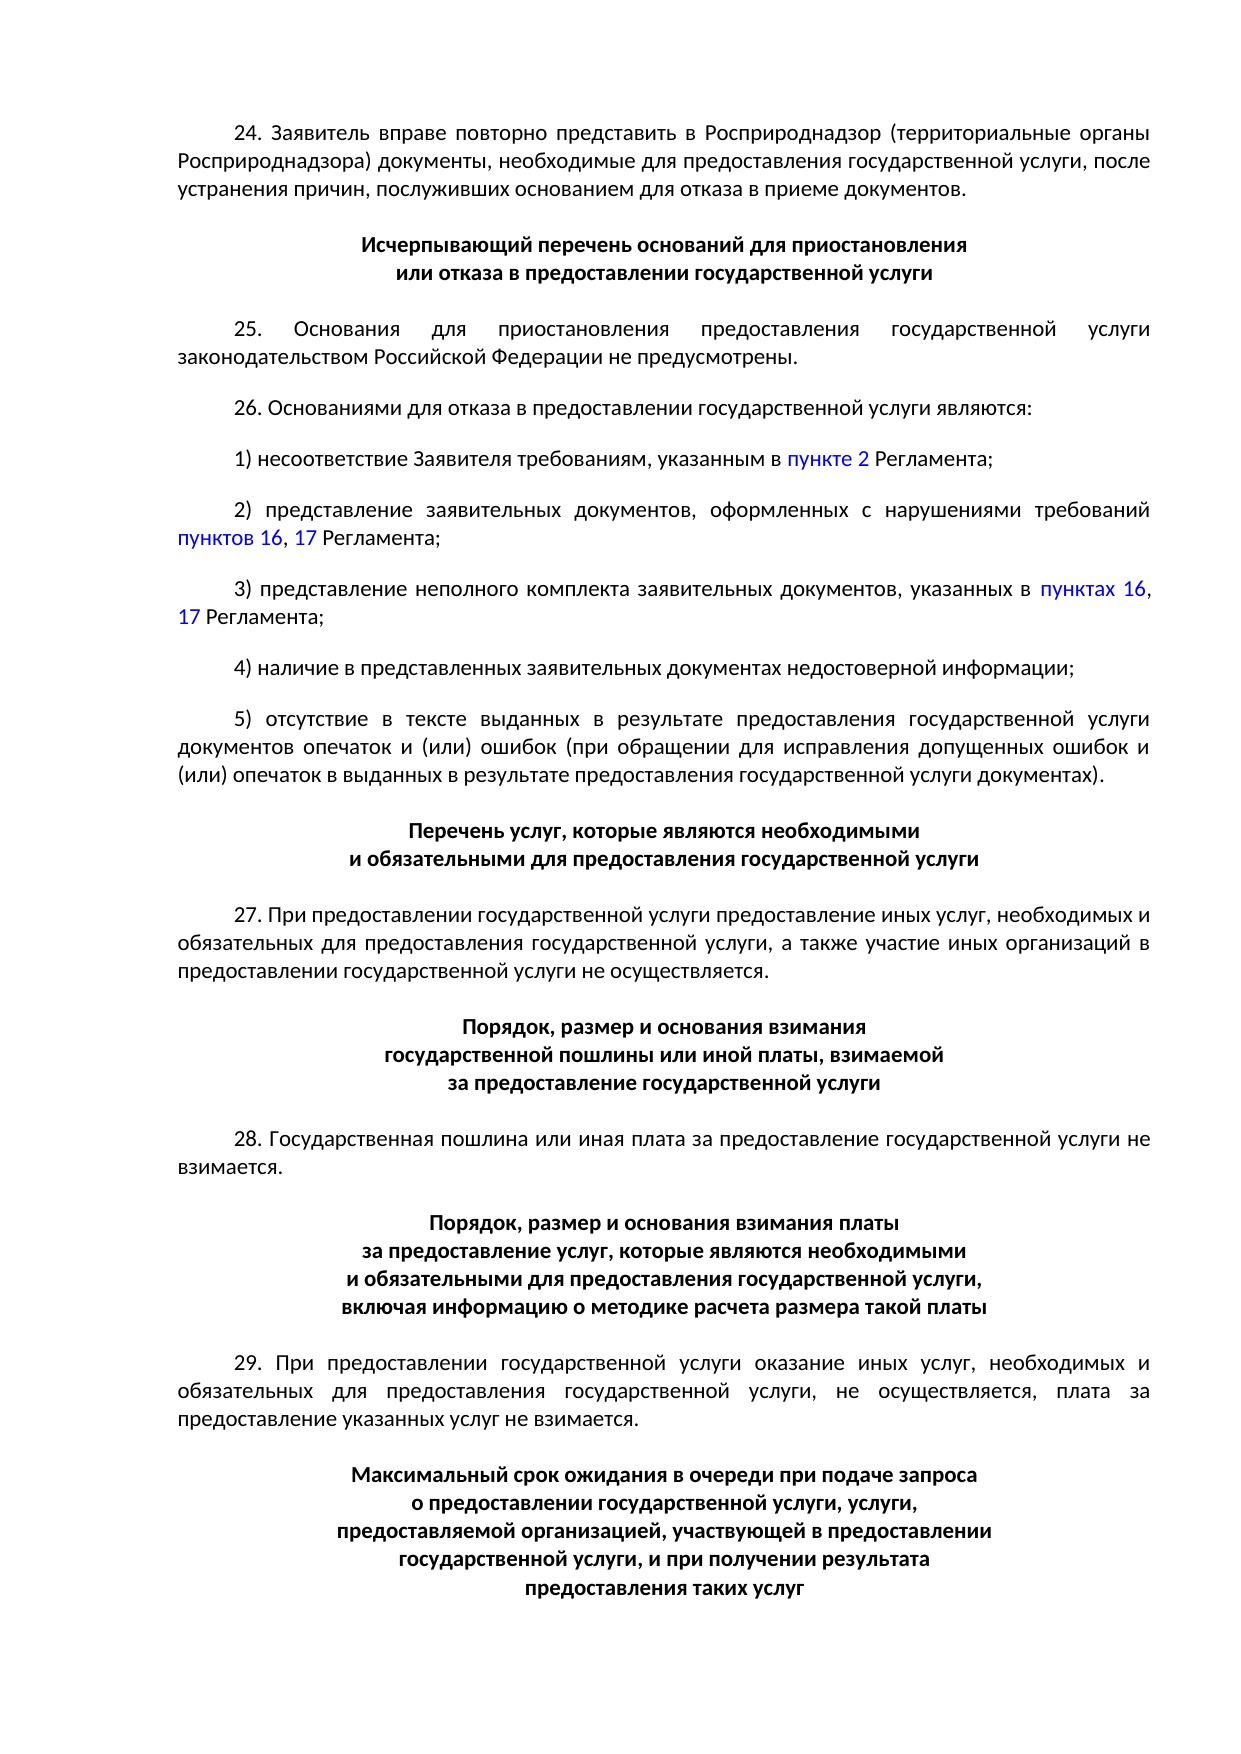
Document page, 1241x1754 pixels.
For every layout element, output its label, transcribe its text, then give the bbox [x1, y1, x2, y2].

title Максимальный срок ожидания в очереди при подаче запроса [177, 1461, 1152, 1488]
text 29. При предоставлении государственной услуги оказание иных услуг, необходимых и обязательных для предоставления государственной услуги, не осуществляется, плата за предоставление указанных услуг не взимается. [177, 1348, 1152, 1432]
title государственной пошлины или иной платы, взимаемой [177, 1040, 1152, 1068]
text 4) наличие в представленных заявительных документах недостоверной информации; [177, 653, 1152, 681]
text 26. Основаниями для отказа в предоставлении государственной услуги являются: [177, 393, 1152, 421]
title предоставляемой организацией, участвующей в предоставлении [177, 1517, 1152, 1544]
text 2) представление заявительных документов, оформленных с нарушениями требований пунктов 16, 17 Регламента; [177, 495, 1152, 551]
text 5) отсутствие в тексте выданных в результате предоставления государственной услуги документов опечаток и (или) ошибок (при обращении для исправления допущенных ошибок и (или) опечаток в выданных в результате предоставления государственной услуги документах). [177, 704, 1152, 788]
text 24. Заявитель вправе повторно представить в Росприроднадзор (территориальные органы Росприроднадзора) документы, необходимые для предоставления государственной услуги, после устранения причин, послуживших основанием для отказа в приеме документов. [177, 118, 1152, 202]
text 27. При предоставлении государственной услуги предоставление иных услуг, необходимых и обязательных для предоставления государственной услуги, а также участие иных организаций в предоставлении государственной услуги не осуществляется. [177, 900, 1152, 984]
title и обязательными для предоставления государственной услуги [177, 844, 1152, 872]
title о предоставлении государственной услуги, услуги, [177, 1488, 1152, 1517]
title Перечень услуг, которые являются необходимыми [177, 816, 1152, 844]
text 28. Государственная пошлина или иная плата за предоставление государственной услуги не взимается. [177, 1124, 1152, 1180]
title государственной услуги, и при получении результата [177, 1544, 1152, 1573]
text 25. Основания для приостановления предоставления государственной услуги законодательством Российской Федерации не предусмотрены. [177, 314, 1152, 370]
title и обязательными для предоставления государственной услуги, [177, 1264, 1152, 1292]
text 3) представление неполного комплекта заявительных документов, указанных в пунктах 16, 17 Регламента; [177, 574, 1152, 630]
title включая информацию о методике расчета размера такой платы [177, 1292, 1152, 1320]
title Порядок, размер и основания взимания платы [177, 1208, 1152, 1236]
title или отказа в предоставлении государственной услуги [177, 258, 1152, 286]
text 1) несоответствие Заявителя требованиям, указанным в пункте 2 Регламента; [177, 444, 1152, 472]
title Исчерпывающий перечень оснований для приостановления [177, 230, 1152, 258]
title Порядок, размер и основания взимания [177, 1012, 1152, 1040]
title за предоставление государственной услуги [177, 1068, 1152, 1096]
title предоставления таких услуг [177, 1573, 1152, 1601]
title за предоставление услуг, которые являются необходимыми [177, 1236, 1152, 1264]
